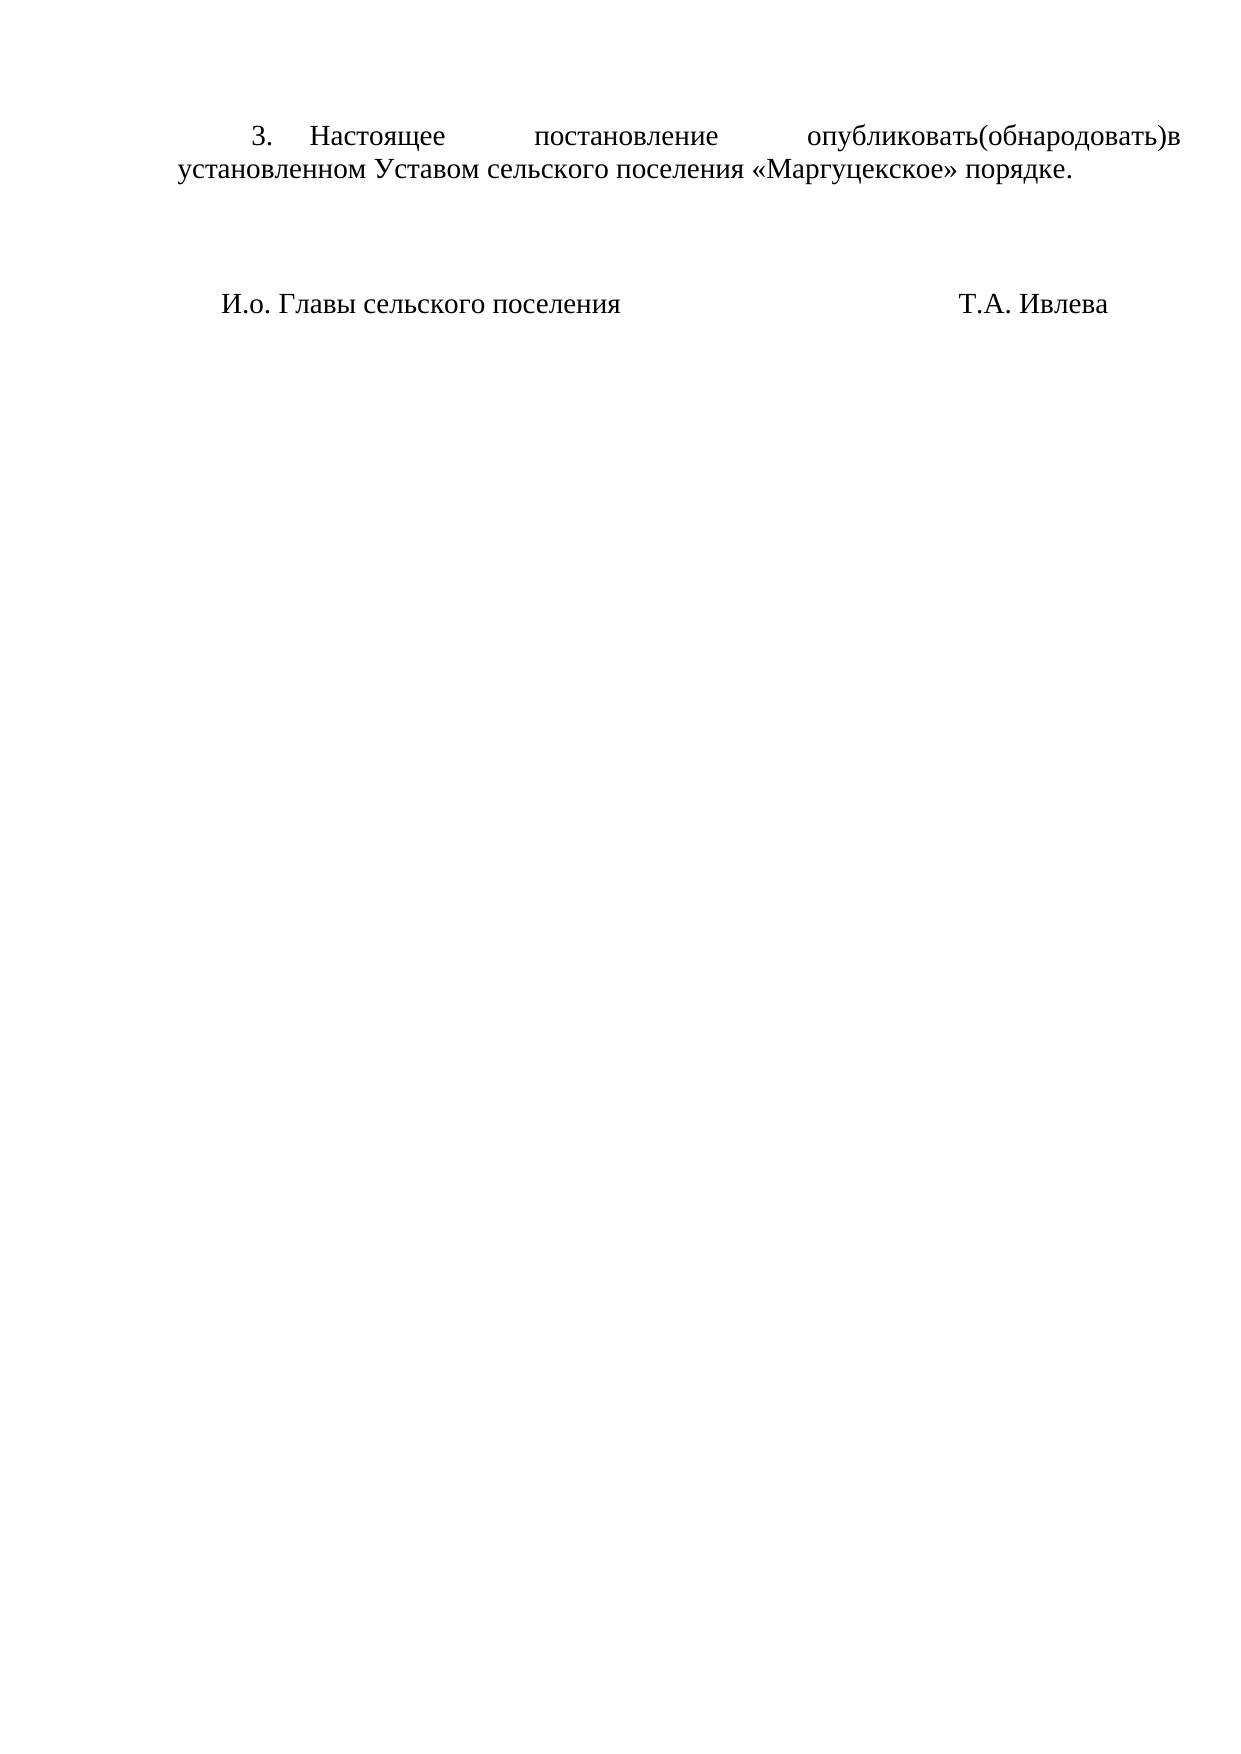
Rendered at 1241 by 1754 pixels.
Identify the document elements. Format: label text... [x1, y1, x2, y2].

text 3. Настоящее постановление опубликовать(обнародовать)в установленном Уставом сельского поселения «Маргуцекское» порядке. [177, 118, 1181, 185]
text И.о. Главы сельского поселения Т.А. Ивлева [177, 286, 1152, 319]
